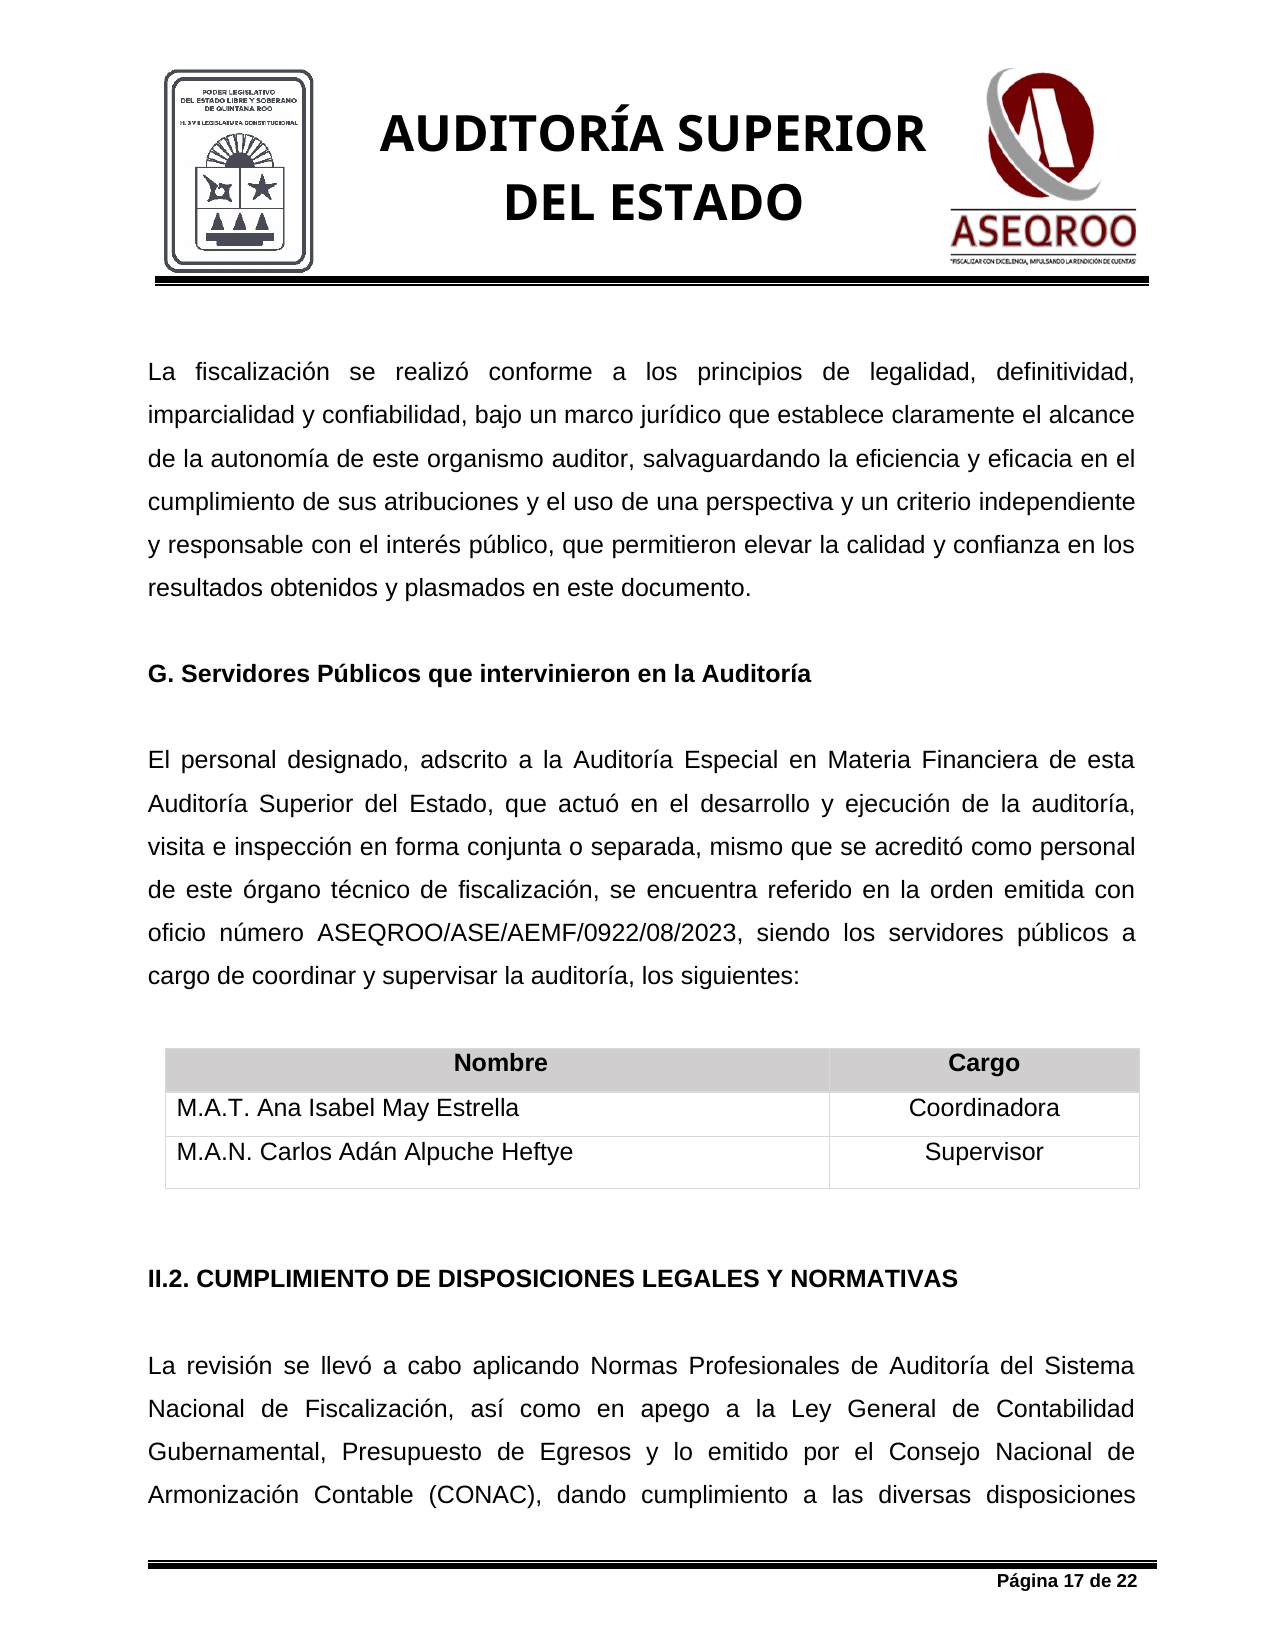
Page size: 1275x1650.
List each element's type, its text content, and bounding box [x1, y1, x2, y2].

text La fiscalización se realizó conforme a los principios de legalidad, definitividad, imparcialidad y confiabilidad, bajo un marco jurídico que establece claramente el alcance de la autonomía de este organismo auditor, salvaguardando la eficiencia y eficacia en el cumplimiento de sus atribuciones y el uso de una perspectiva y un criterio independiente y responsable con el interés público, que permitieron elevar la calidad y confianza en los resultados obtenidos y plasmados en este documento. [148, 357, 1137, 602]
text El personal designado, adscrito a la Auditoría Especial en Materia Financiera de esta Auditoría Superior del Estado, que actuó en el desarrollo y ejecución de la auditoría, visita e inspección en forma conjunta o separada, mismo que se acreditó como personal de este órgano técnico de fiscalización, se encuentra referido en la orden emitida con oficio número ASEQROO/ASE/AEMF/0922/08/2023, siendo los servidores públicos a cargo de coordinar y supervisar la auditoría, los siguientes: [148, 746, 1137, 990]
table_header Cargo [830, 1049, 1139, 1091]
table_cell Supervisor [830, 1137, 1139, 1188]
text II.2. CUMPLIMIENTO DE DISPOSICIONES LEGALES Y NORMATIVAS [148, 1264, 1137, 1293]
picture [950, 68, 1137, 265]
table_header Nombre [166, 1049, 829, 1091]
table_cell M.A.N. Carlos Adán Alpuche Heftye [166, 1137, 829, 1188]
text G. Servidores Públicos que intervinieron en la Auditoría [148, 659, 1137, 688]
picture [162, 68, 314, 273]
table_cell Coordinadora [830, 1093, 1139, 1136]
table_cell M.A.T. Ana Isabel May Estrella [166, 1093, 829, 1136]
